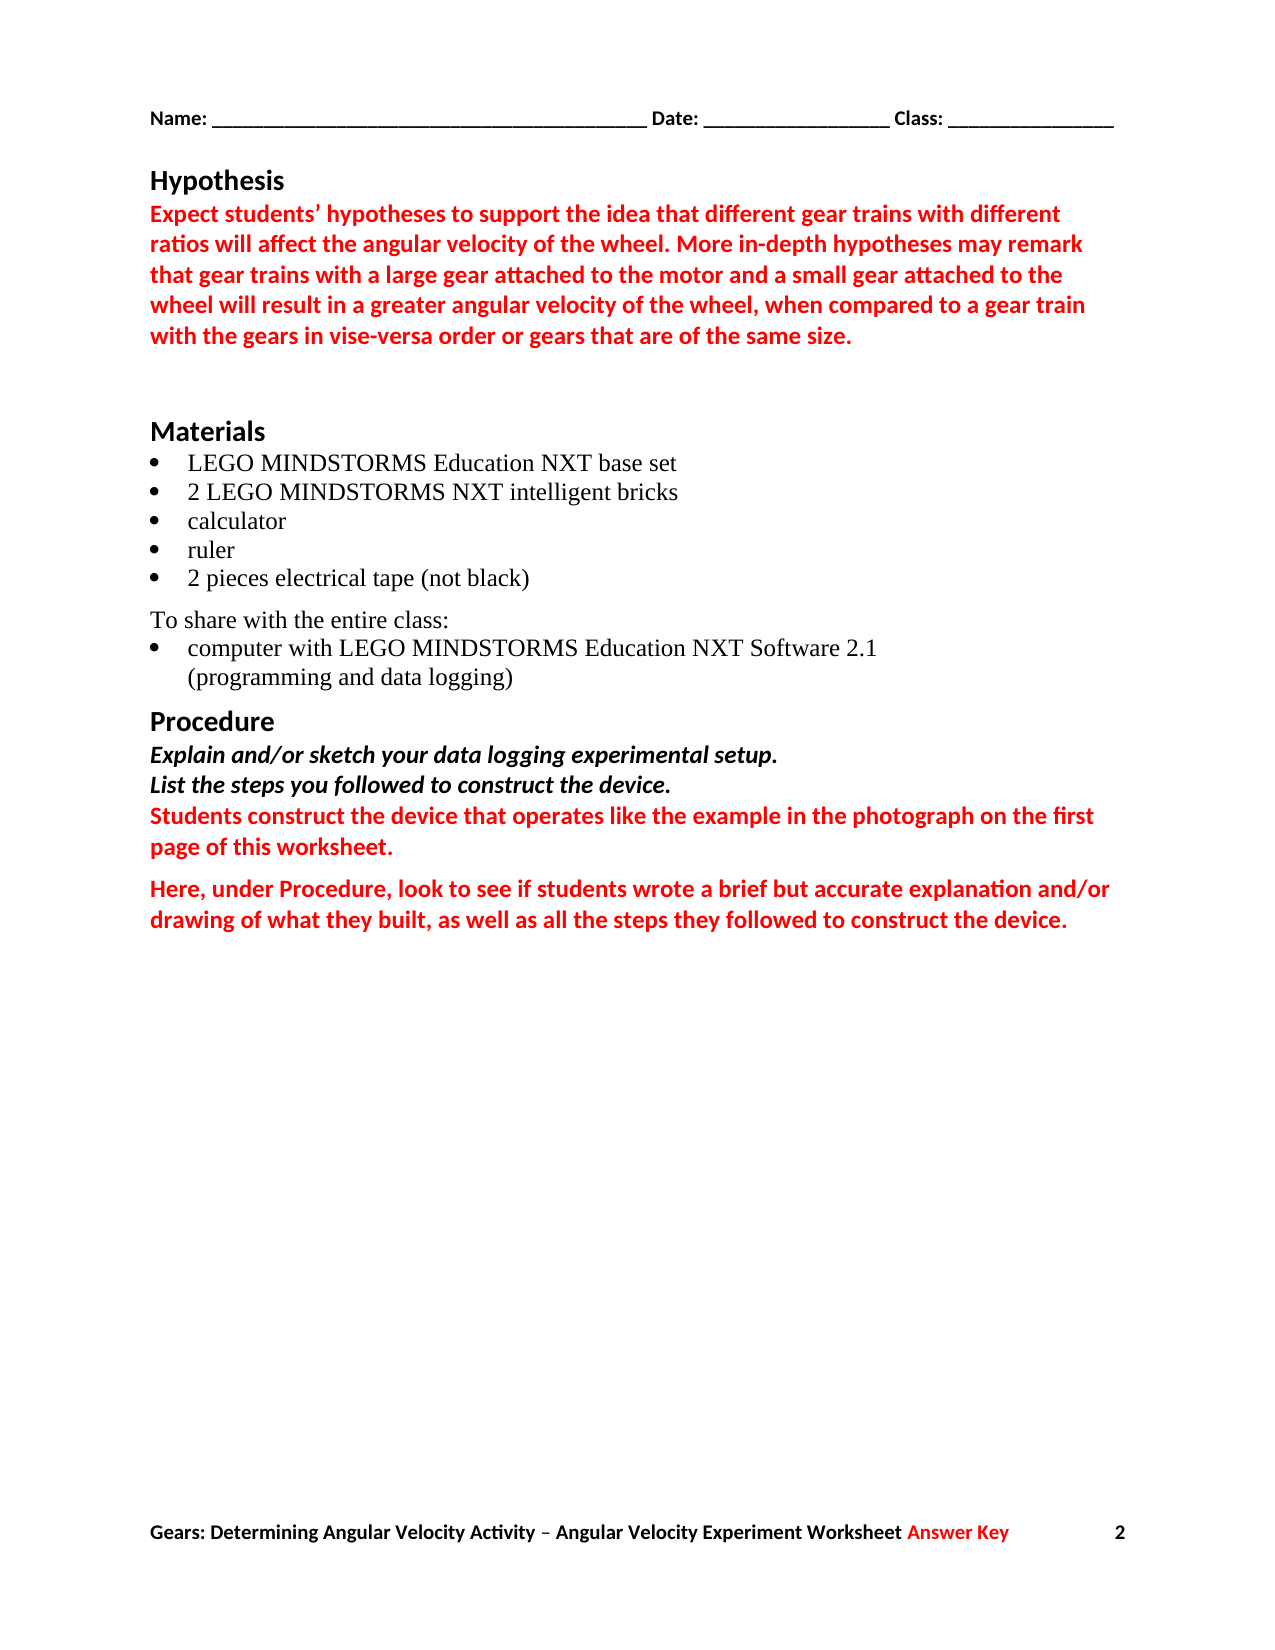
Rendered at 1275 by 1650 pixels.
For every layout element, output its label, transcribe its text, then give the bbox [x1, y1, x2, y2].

list LEGO MINDSTORMS Education NXT base set [150, 448, 1125, 477]
list computer with LEGO MINDSTORMS Education NXT Software 2.1 (programming and data logging) [150, 633, 1125, 691]
subtitle Hypothesis [150, 162, 1125, 198]
list 2 pieces electrical tape (not black) [150, 563, 1125, 592]
subtitle Materials [150, 413, 1125, 448]
subtitle Procedure [150, 703, 1125, 739]
text To share with the entire class: [150, 605, 1125, 633]
text Expect students’ hypotheses to support the idea that different gear trains with different ratios will affect the angular velocity of the wheel. More in-depth hypotheses may remark that gear trains with a large gear attached to the motor and a small gear attached to the wheel will result in a greater angular velocity of the wheel, when compared to a gear train with the gears in vise-versa order or gears that are of the same size. [150, 198, 1125, 351]
text Here, under Procedure, look to see if students wrote a brief but accurate explanation and/or drawing of what they built, as well as all the steps they followed to construct the device. [150, 874, 1125, 935]
list ruler [150, 535, 1125, 563]
list calculator [150, 506, 1125, 535]
subtitle Explain and/or sketch your data logging experimental setup. List the steps you followed to construct the device. [150, 739, 1125, 800]
text Students construct the device that operates like the example in the photograph on the first page of this worksheet. [150, 800, 1125, 861]
list 2 LEGO MINDSTORMS NXT intelligent bricks [150, 477, 1125, 506]
